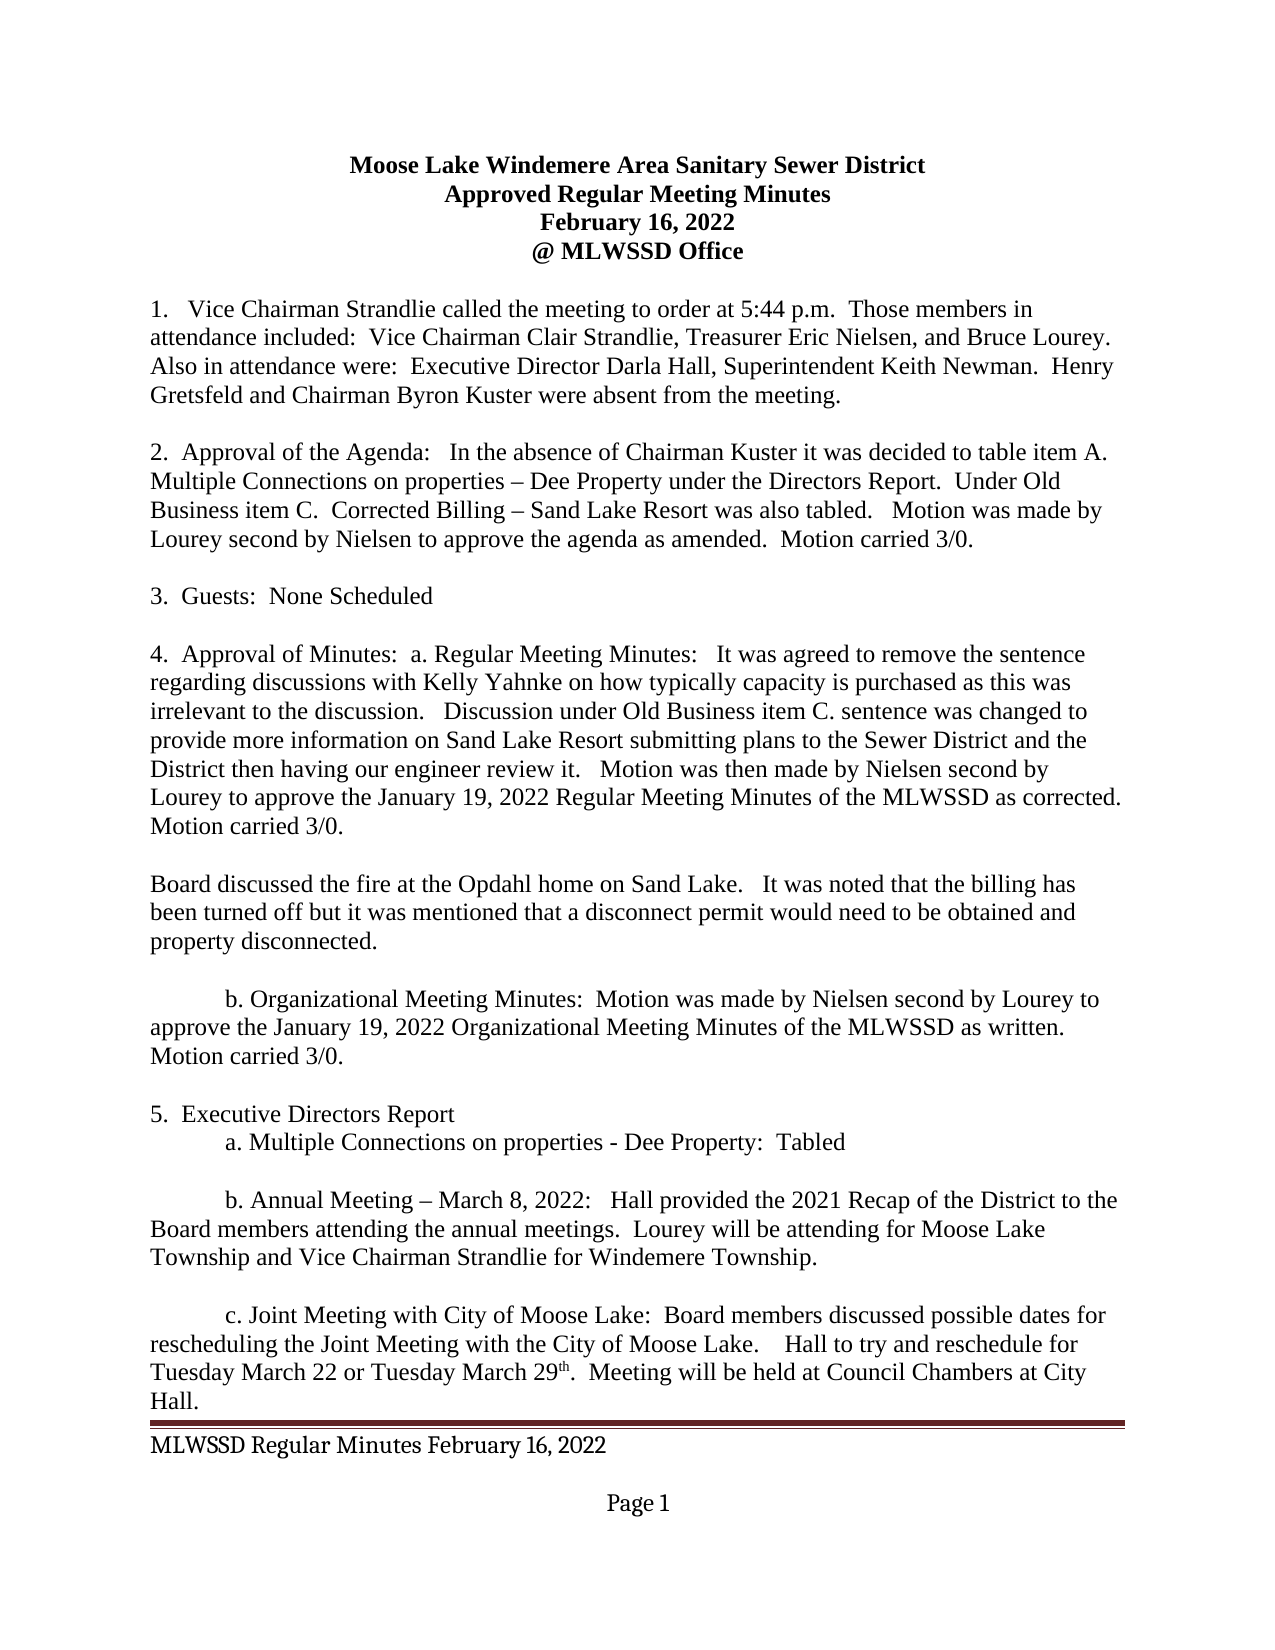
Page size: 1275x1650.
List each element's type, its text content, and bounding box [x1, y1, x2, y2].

text February 16, 2022 [150, 207, 1125, 236]
text Moose Lake Windemere Area Sanitary Sewer District [150, 150, 1125, 179]
text Approved Regular Meeting Minutes [150, 179, 1125, 207]
text c. Joint Meeting with City of Moose Lake: Board members discussed possible dates for rescheduling the Joint Meeting with the City of Moose Lake. Hall to try and reschedule for Tuesday March 22 or Tuesday March 29th. Meeting will be held at Council Chambers at City Hall. [150, 1300, 1125, 1415]
text Board discussed the fire at the Opdahl home on Sand Lake. It was noted that the billing has been turned off but it was mentioned that a disconnect permit would need to be obtained and property disconnected. [150, 869, 1125, 955]
text 2. Approval of the Agenda: In the absence of Chairman Kuster it was decided to table item A. Multiple Connections on properties – Dee Property under the Directors Report. Under Old Business item C. Corrected Billing – Sand Lake Resort was also tabled. Motion was made by Lourey second by Nielsen to approve the agenda as amended. Motion carried 3/0. [150, 437, 1125, 552]
text @ MLWSSD Office [150, 236, 1125, 265]
text 1. Vice Chairman Strandlie called the meeting to order at 5:44 p.m. Those members in attendance included: Vice Chairman Clair Strandlie, Treasurer Eric Nielsen, and Bruce Lourey. Also in attendance were: Executive Director Darla Hall, Superintendent Keith Newman. Henry Gretsfeld and Chairman Byron Kuster were absent from the meeting. [150, 294, 1125, 409]
text a. Multiple Connections on properties - Dee Property: Tabled [150, 1127, 1125, 1156]
text 3. Guests: None Scheduled [150, 581, 1125, 610]
text 4. Approval of Minutes: a. Regular Meeting Minutes: It was agreed to remove the sentence regarding discussions with Kelly Yahnke on how typically capacity is purchased as this was irrelevant to the discussion. Discussion under Old Business item C. sentence was changed to provide more information on Sand Lake Resort submitting plans to the Sewer District and the District then having our engineer review it. Motion was then made by Nielsen second by Lourey to approve the January 19, 2022 Regular Meeting Minutes of the MLWSSD as corrected. Motion carried 3/0. [150, 639, 1125, 840]
text b. Organizational Meeting Minutes: Motion was made by Nielsen second by Lourey to approve the January 19, 2022 Organizational Meeting Minutes of the MLWSSD as written. Motion carried 3/0. [150, 984, 1125, 1070]
text 5. Executive Directors Report [150, 1099, 1125, 1127]
text b. Annual Meeting – March 8, 2022: Hall provided the 2021 Recap of the District to the Board members attending the annual meetings. Lourey will be attending for Moose Lake Township and Vice Chairman Strandlie for Windemere Township. [150, 1185, 1125, 1271]
